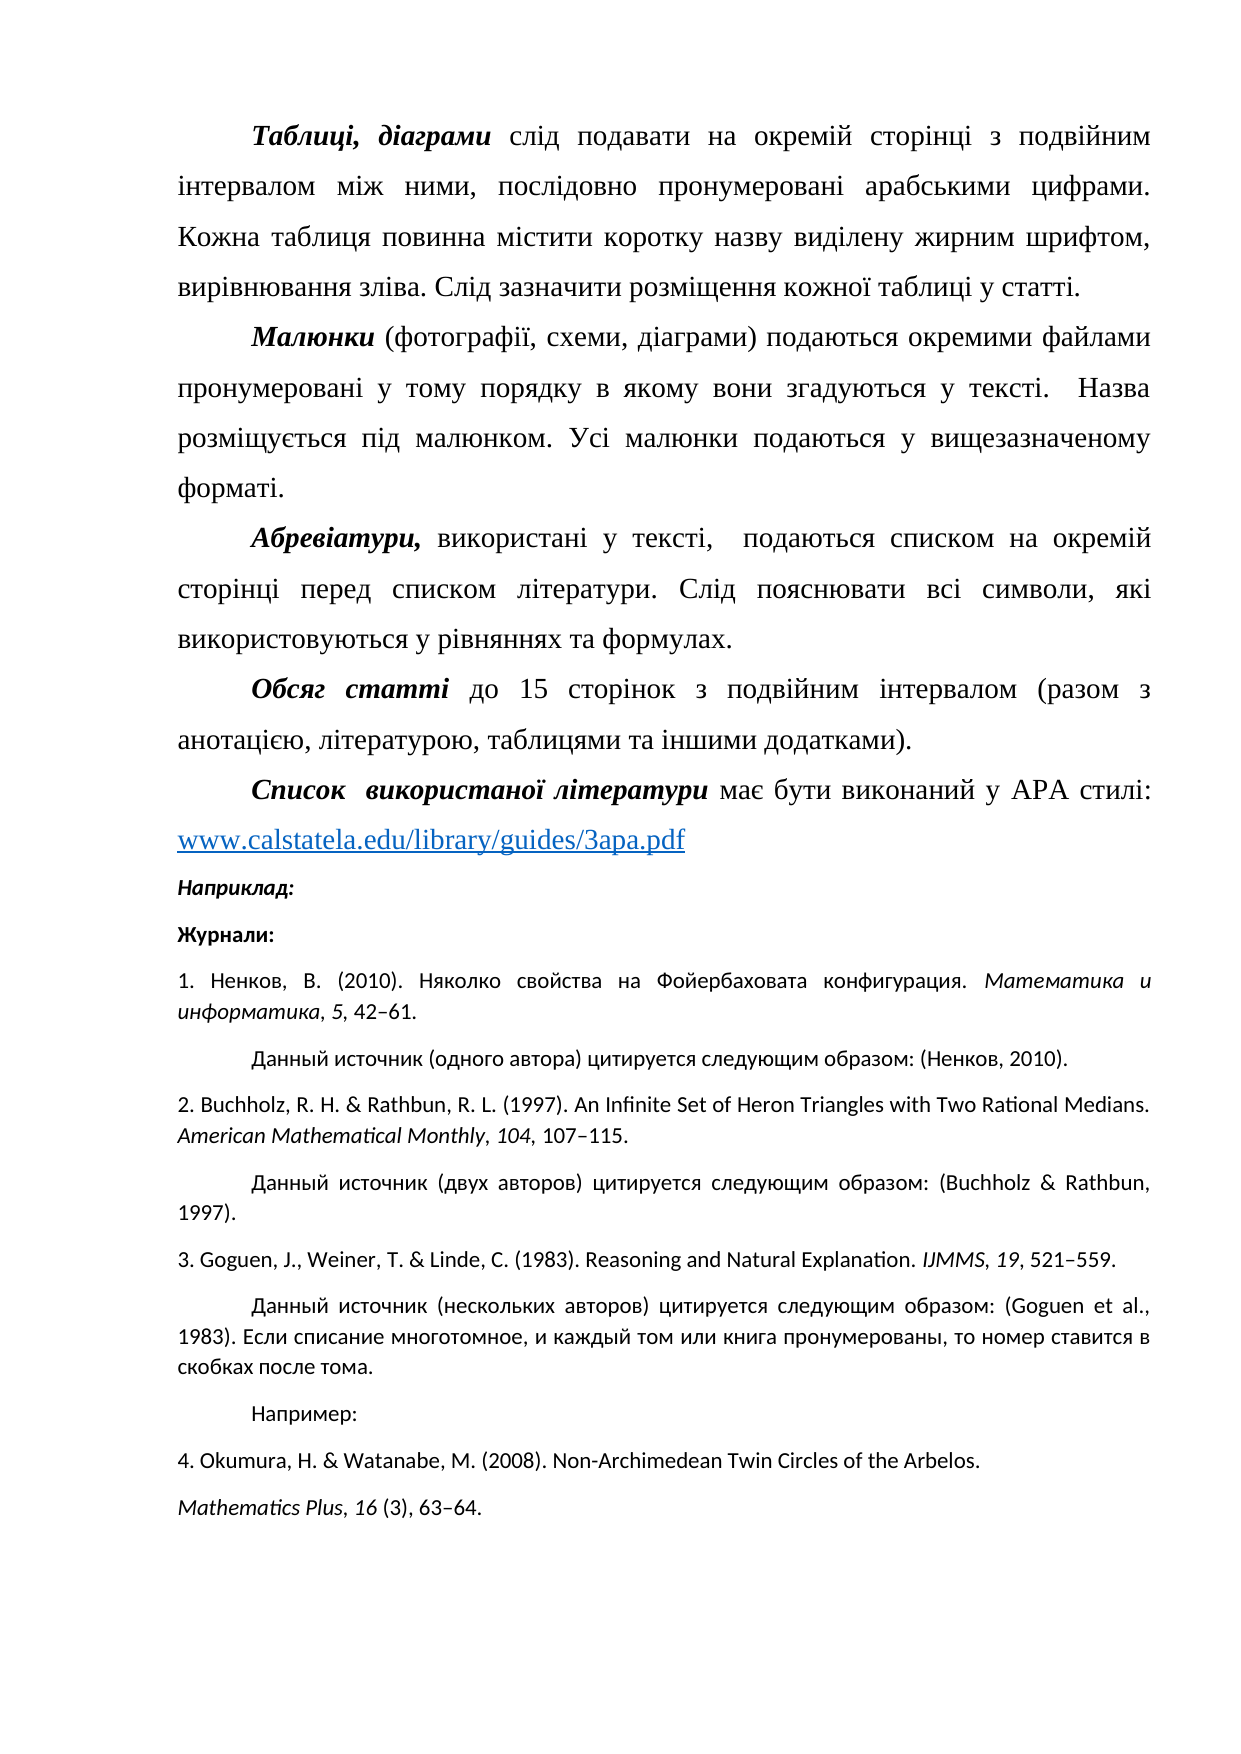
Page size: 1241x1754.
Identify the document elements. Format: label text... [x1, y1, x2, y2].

text Таблиці, діаграми слід подавати на окремій сторінці з подвійним інтервалом між ними, послідовно пронумеровані арабськими цифрами. Кожна таблиця повинна містити коротку назву виділену жирним шрифтом, вирівнювання зліва. Слід зазначити розміщення кожної таблиці у статті. [177, 118, 1152, 303]
text Данный источник (нескольких авторов) цитируется следующим образом: (Goguen et al., 1983). Если списание многотомное, и каждый том или книга пронумерованы, то номер ставится в скобках после тома. [177, 1292, 1152, 1380]
text Данный источник (двух авторов) цитируется следующим образом: (Buchholz & Rathbun, 1997). [177, 1168, 1152, 1226]
text Малюнки (фотографії, схеми, діаграми) подаються окремими файлами пронумеровані у тому порядку в якому вони згадуються у тексті. Назва розміщується під малюнком. Усі малюнки подаються у вищезазначеному форматі. [177, 319, 1152, 504]
text Mathematics Plus, 16 (3), 63–64. [177, 1493, 1152, 1521]
text Абревіатури, використані у тексті, подаються списком на окремій сторінці перед списком літератури. Слід пояснювати всі символи, які використовуються у рівняннях та формулах. [177, 521, 1152, 655]
text Список використаної літератури має бути виконаний у APA стилі: www.calstatela.edu/library/guides/3apa.pdf [177, 772, 1152, 856]
text 1. Ненков, В. (2010). Няколко свойства на Фойербаховата конфигурация. Математика и информатика, 5, 42–61. [177, 967, 1152, 1025]
text Например: [177, 1399, 1152, 1427]
text Наприклад: [177, 873, 1152, 901]
text 4. Okumura, H. & Watanabe, M. (2008). Non-Archimedean Twin Circles of the Arbelos. [177, 1446, 1152, 1474]
text Данный источник (одного автора) цитируется следующим образом: (Ненков, 2010). [177, 1044, 1152, 1072]
text Журнали: [177, 920, 1152, 948]
text 2. Buchholz, R. H. & Rathbun, R. L. (1997). An Infinite Set of Heron Triangles with Two Rational Medians. American Mathematical Monthly, 104, 107–115. [177, 1091, 1152, 1149]
text 3. Goguen, J., Weiner, Т. & Linde, C. (1983). Reasoning and Natural Explanation. IJMMS, 19, 521–559. [177, 1245, 1152, 1273]
text Обсяг статті до 15 сторінок з подвійним інтервалом (разом з анотацією, літературою, таблицями та іншими додатками). [177, 672, 1152, 755]
